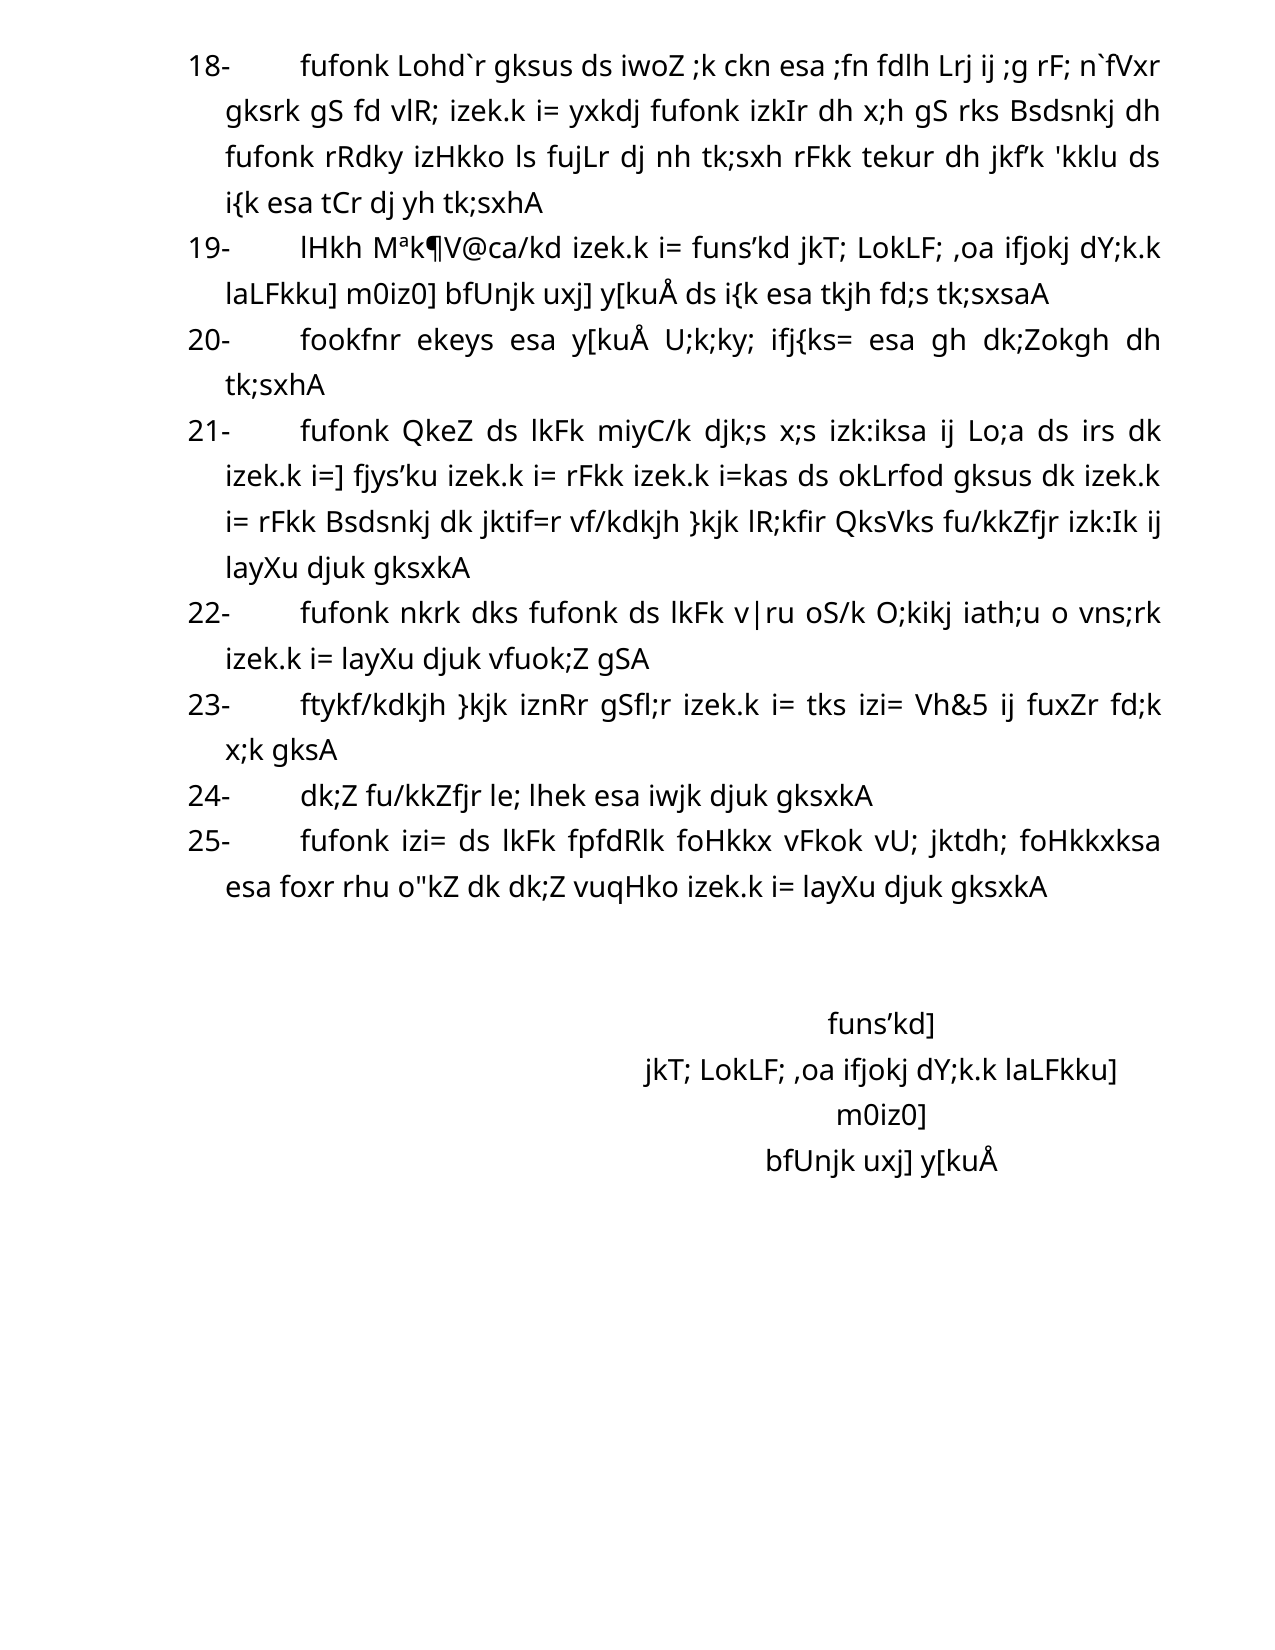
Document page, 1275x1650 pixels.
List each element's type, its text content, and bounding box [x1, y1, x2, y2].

list fookfnr ekeys esa y[kuÅ U;k;ky; ifj{ks= esa gh dk;Zokgh dh tk;sxhA [187, 319, 1162, 404]
list fufonk izi= ds lkFk fpfdRlk foHkkx vFkok vU; jktdh; foHkkxksa esa foxr rhu o"kZ dk dk;Z vuqHko izek.k i= layXu djuk gksxkA [187, 821, 1162, 906]
list fufonk QkeZ ds lkFk miyC/k djk;s x;s izk:iksa ij Lo;a ds irs dk izek.k i=] fjys’ku izek.k i= rFkk izek.k i=kas ds okLrfod gksus dk izek.k i= rFkk Bsdsnkj dk jktif=r vf/kdkjh }kjk lR;kfir QksVks fu/kkZfjr izk:Ik ij layXu djuk gksxkA [187, 410, 1162, 587]
list bfUnjk uxj] y[kuÅ [600, 1140, 1162, 1180]
list fufonk nkrk dks fufonk ds lkFk v|ru oS/k O;kikj iath;u o vns;rk izek.k i= layXu djuk vfuok;Z gSA [187, 592, 1162, 678]
list jkT; LokLF; ,oa ifjokj dY;k.k laLFkku] m0iz0] [600, 1049, 1162, 1134]
list fufonk Lohd`r gksus ds iwoZ ;k ckn esa ;fn fdlh Lrj ij ;g rF; n`fVxr gksrk gS fd vlR; izek.k i= yxkdj fufonk izkIr dh x;h gS rks Bsdsnkj dh fufonk rRdky izHkko ls fujLr dj nh tk;sxh rFkk tekur dh jkf’k 'kklu ds i{k esa tCr dj yh tk;sxhA [187, 45, 1162, 222]
list lHkh Mªk¶V@ca/kd izek.k i= funs’kd jkT; LokLF; ,oa ifjokj dY;k.k laLFkku] m0iz0] bfUnjk uxj] y[kuÅ ds i{k esa tkjh fd;s tk;sxsaA [187, 227, 1162, 313]
list dk;Z fu/kkZfjr le; lhek esa iwjk djuk gksxkA [187, 775, 1162, 815]
list ftykf/kdkjh }kjk iznRr gSfl;r izek.k i= tks izi= Vh&5 ij fuxZr fd;k x;k gksA [187, 684, 1162, 769]
list funs’kd] [600, 1003, 1162, 1043]
